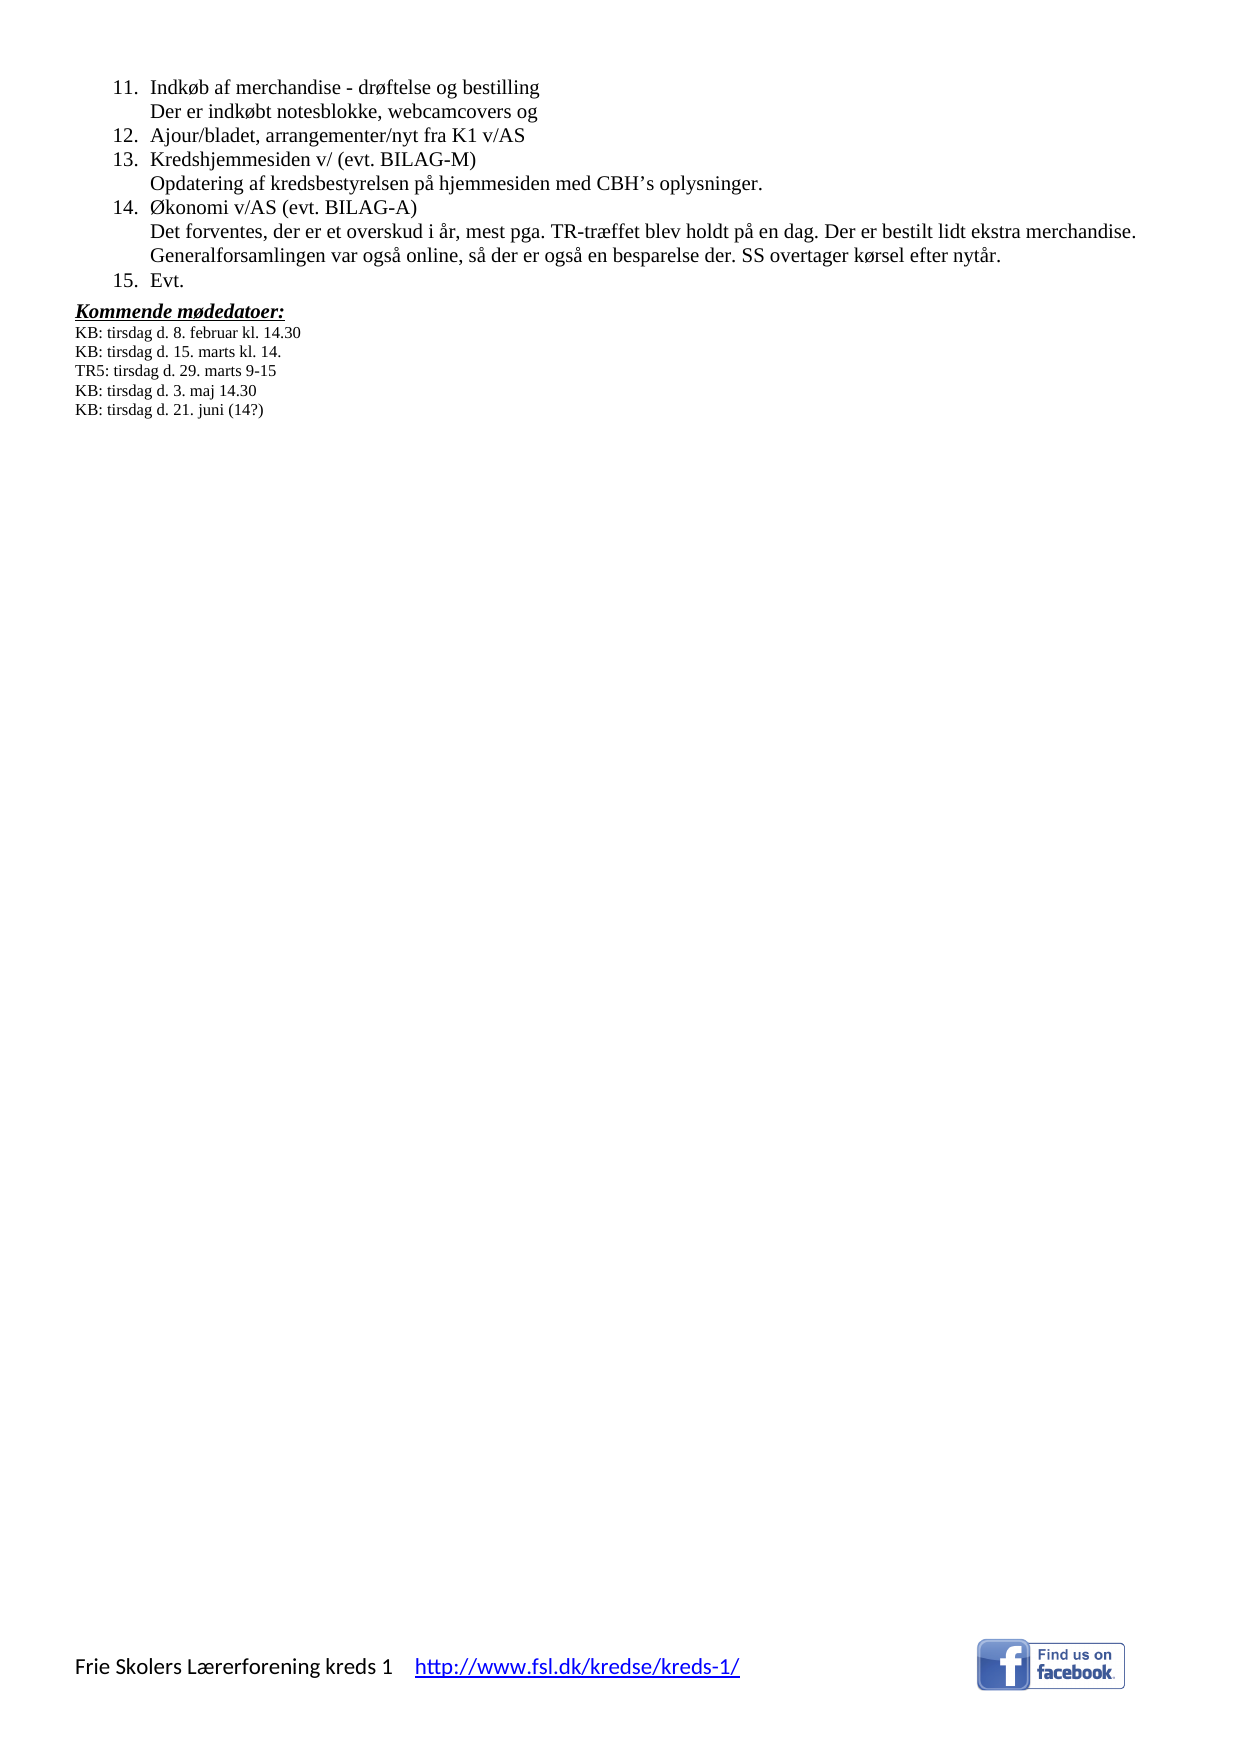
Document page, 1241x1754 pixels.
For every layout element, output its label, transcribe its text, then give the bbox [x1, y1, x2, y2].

text Kommende mødedatoer: [75, 299, 1165, 323]
text TR5: tirsdag d. 29. marts 9-15 [75, 361, 1165, 380]
list Evt. [112, 267, 1165, 292]
list Indkøb af merchandise - drøftelse og bestilling Der er indkøbt notesblokke, webcamcovers og [112, 75, 1165, 123]
list Ajour/bladet, arrangementer/nyt fra K1 v/AS [112, 123, 1165, 147]
picture [974, 1637, 1137, 1691]
text KB: tirsdag d. 21. juni (14?) [75, 399, 1165, 419]
list Økonomi v/AS (evt. BILAG-A) Det forventes, der er et overskud i år, mest pga. TR-træffet blev holdt på en dag. Der er bestilt lidt ekstra merchandise. Generalforsamlingen var også online, så der er også en besparelse der. SS overtager kørsel efter nytår. [112, 195, 1165, 267]
text KB: tirsdag d. 15. marts kl. 14. [75, 342, 1165, 361]
list Kredshjemmesiden v/ (evt. BILAG-M) Opdatering af kredsbestyrelsen på hjemmesiden med CBH’s oplysninger. [112, 147, 1165, 195]
text KB: tirsdag d. 3. maj 14.30 [75, 380, 1165, 399]
text KB: tirsdag d. 8. februar kl. 14.30 [75, 323, 1165, 342]
